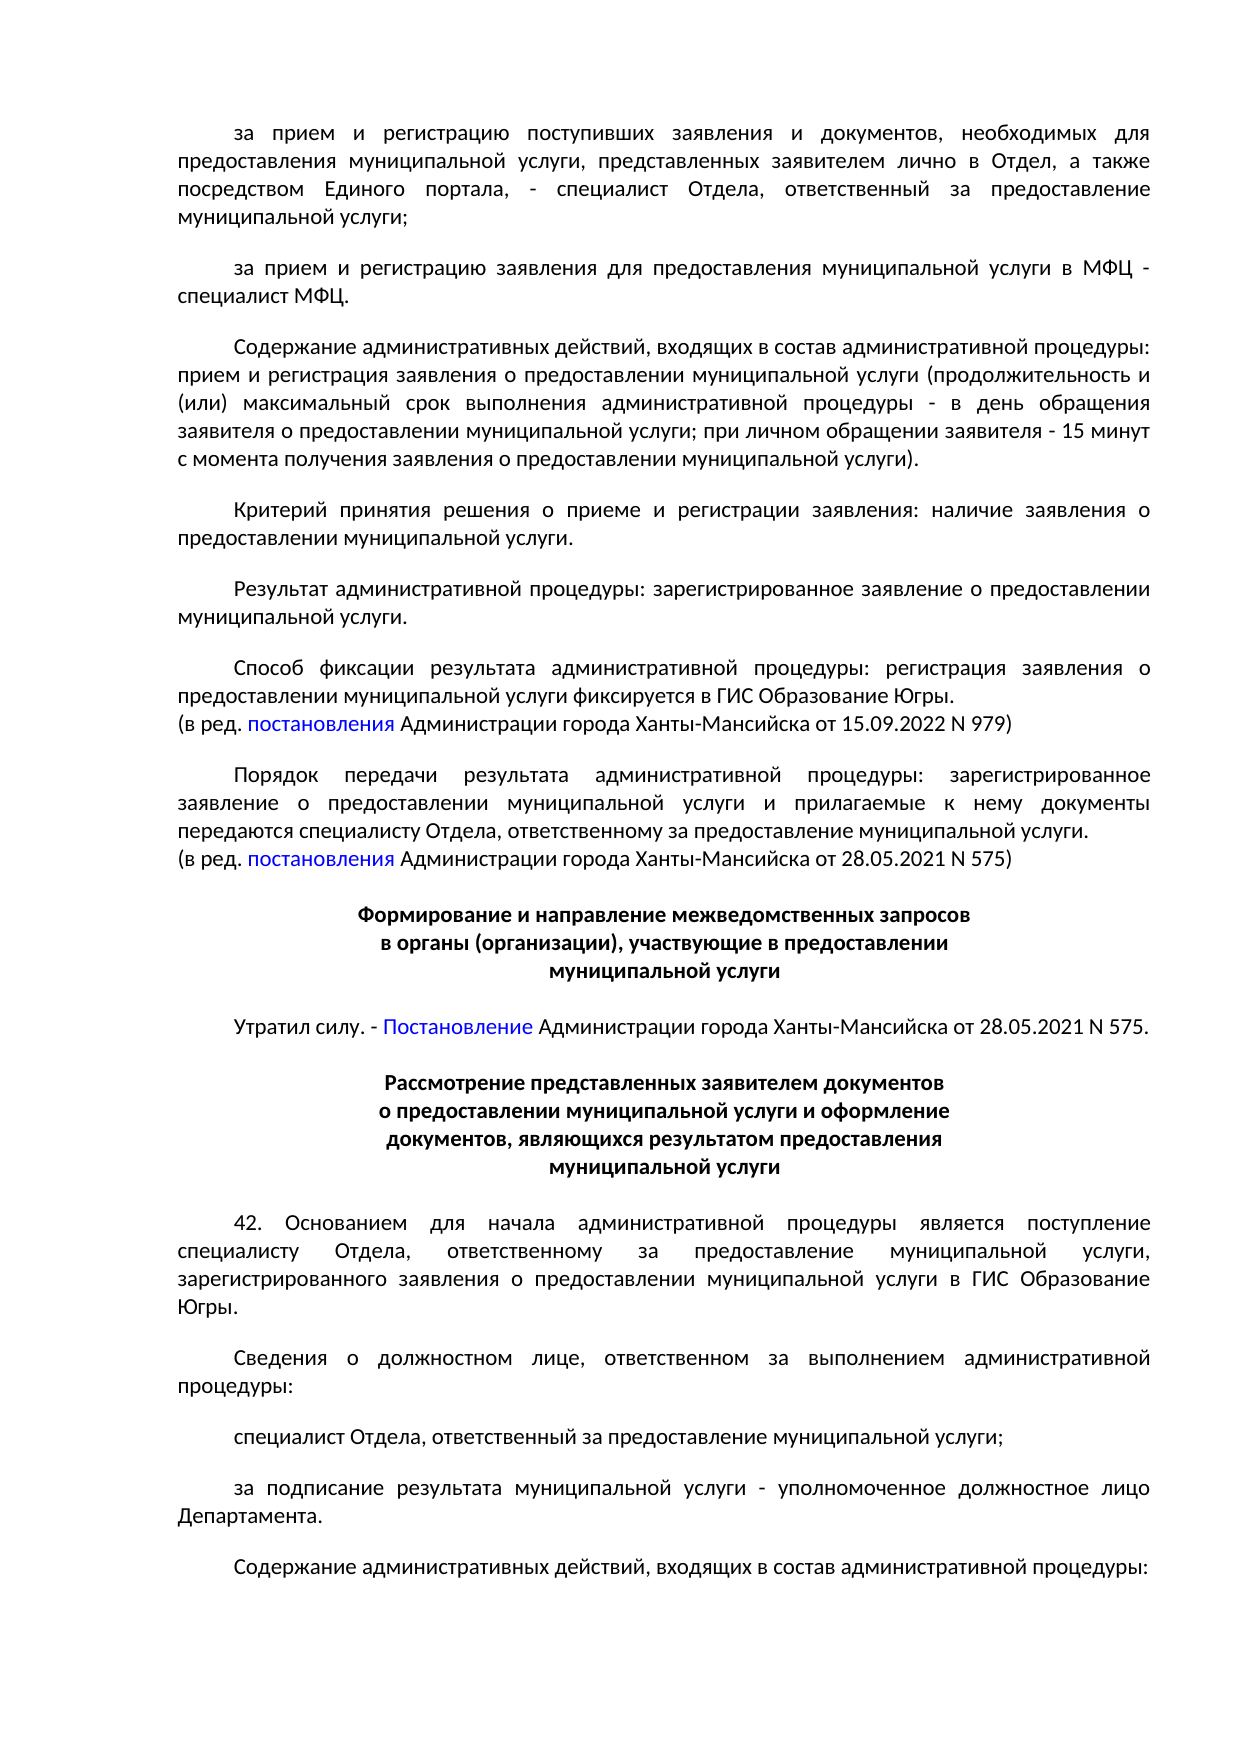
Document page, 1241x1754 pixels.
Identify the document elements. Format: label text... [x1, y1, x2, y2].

title муниципальной услуги [177, 1152, 1152, 1180]
text за прием и регистрацию заявления для предоставления муниципальной услуги в МФЦ - специалист МФЦ. [177, 253, 1152, 309]
text (в ред. постановления Администрации города Ханты-Мансийска от 28.05.2021 N 575) [177, 844, 1152, 872]
text 42. Основанием для начала административной процедуры является поступление специалисту Отдела, ответственному за предоставление муниципальной услуги, зарегистрированного заявления о предоставлении муниципальной услуги в ГИС Образование Югры. [177, 1208, 1152, 1320]
title в органы (организации), участвующие в предоставлении [177, 928, 1152, 956]
text Сведения о должностном лице, ответственном за выполнением административной процедуры: [177, 1343, 1152, 1399]
text Содержание административных действий, входящих в состав административной процедуры: [177, 1552, 1152, 1580]
text Способ фиксации результата административной процедуры: регистрация заявления о предоставлении муниципальной услуги фиксируется в ГИС Образование Югры. [177, 653, 1152, 709]
title о предоставлении муниципальной услуги и оформление [177, 1096, 1152, 1124]
text специалист Отдела, ответственный за предоставление муниципальной услуги; [177, 1422, 1152, 1450]
text Критерий принятия решения о приеме и регистрации заявления: наличие заявления о предоставлении муниципальной услуги. [177, 495, 1152, 551]
title Рассмотрение представленных заявителем документов [177, 1068, 1152, 1096]
text (в ред. постановления Администрации города Ханты-Мансийска от 15.09.2022 N 979) [177, 709, 1152, 737]
text Порядок передачи результата административной процедуры: зарегистрированное заявление о предоставлении муниципальной услуги и прилагаемые к нему документы передаются специалисту Отдела, ответственному за предоставление муниципальной услуги. [177, 760, 1152, 844]
text Утратил силу. - Постановление Администрации города Ханты-Мансийска от 28.05.2021 N 575. [177, 1012, 1152, 1040]
text за подписание результата муниципальной услуги - уполномоченное должностное лицо Департамента. [177, 1473, 1152, 1529]
title Формирование и направление межведомственных запросов [177, 900, 1152, 928]
title документов, являющихся результатом предоставления [177, 1124, 1152, 1152]
title муниципальной услуги [177, 956, 1152, 984]
text Результат административной процедуры: зарегистрированное заявление о предоставлении муниципальной услуги. [177, 574, 1152, 630]
text за прием и регистрацию поступивших заявления и документов, необходимых для предоставления муниципальной услуги, представленных заявителем лично в Отдел, а также посредством Единого портала, - специалист Отдела, ответственный за предоставление муниципальной услуги; [177, 118, 1152, 230]
text Содержание административных действий, входящих в состав административной процедуры: прием и регистрация заявления о предоставлении муниципальной услуги (продолжительность и (или) максимальный срок выполнения административной процедуры - в день обращения заявителя о предоставлении муниципальной услуги; при личном обращении заявителя - 15 минут с момента получения заявления о предоставлении муниципальной услуги). [177, 332, 1152, 472]
